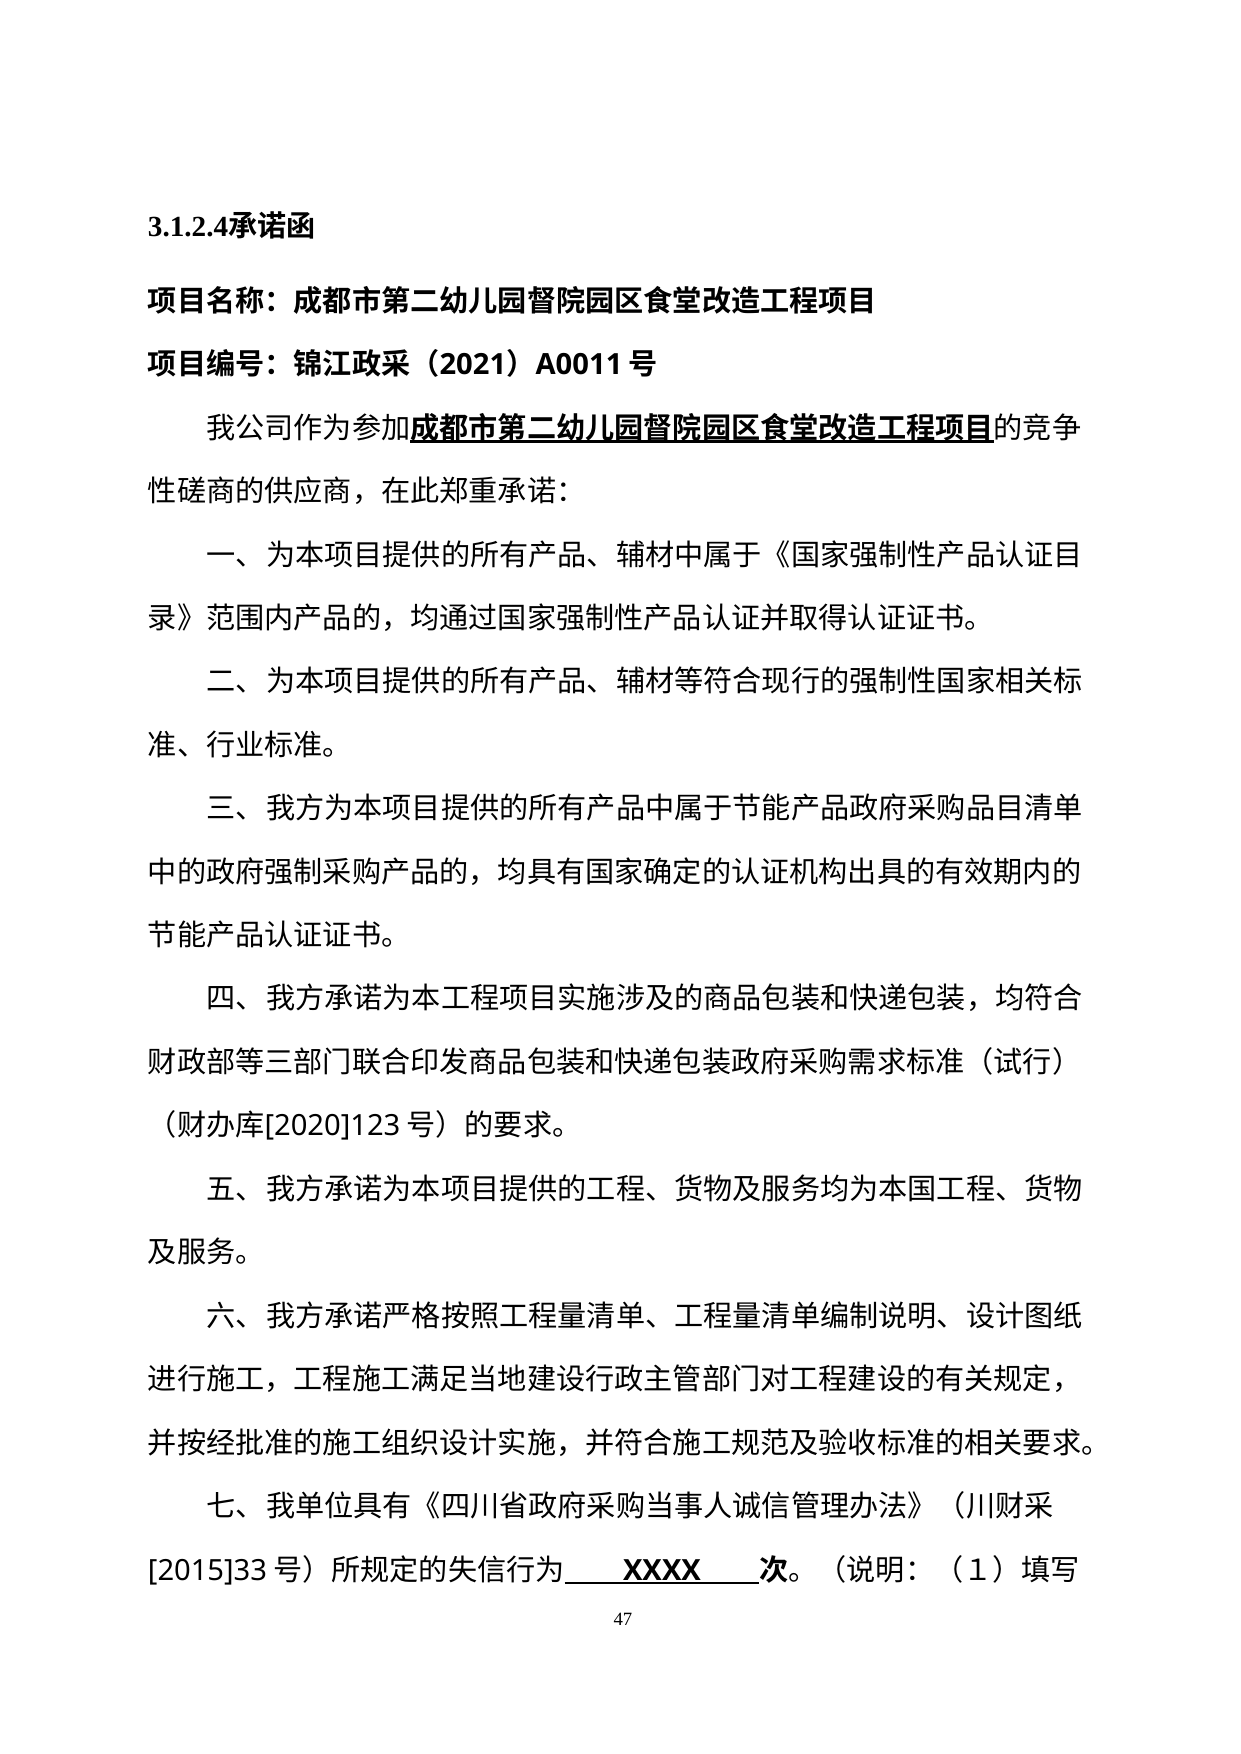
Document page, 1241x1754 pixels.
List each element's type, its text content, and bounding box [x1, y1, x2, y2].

list 为本项目提供的所有产品、辅材等符合现行的强制性国家相关标准、行业标准。 [148, 658, 1098, 764]
text 项目名称：成都市第二幼儿园督院园区食堂改造工程项目 [148, 277, 1098, 319]
list 我方承诺严格按照工程量清单、工程量清单编制说明、设计图纸进行施工，工程施工满足当地建设行政主管部门对工程建设的有关规定，并按经批准的施工组织设计实施，并符合施工规范及验收标准的相关要求。 [148, 1292, 1098, 1462]
list 我方为本项目提供的所有产品中属于节能产品政府采购品目清单中的政府强制采购产品的，均具有国家确定的认证机构出具的有效期内的节能产品认证证书。 [148, 785, 1098, 954]
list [148, 1483, 1098, 1588]
text 我公司作为参加成都市第二幼儿园督院园区食堂改造工程项目的竞争性磋商的供应商，在此郑重承诺： [148, 404, 1098, 510]
text 项目编号：锦江政采（2021）A0011号 [148, 341, 1098, 383]
subtitle 承诺函 [148, 191, 1098, 256]
list 我方承诺为本工程项目实施涉及的商品包装和快递包装，均符合财政部等三部门联合印发商品包装和快递包装政府采购需求标准（试行）（财办库[2020]123号）的要求。 [148, 975, 1098, 1144]
list 我方承诺为本项目提供的工程、货物及服务均为本国工程、货物及服务。 [148, 1166, 1098, 1271]
list 为本项目提供的所有产品、辅材中属于《国家强制性产品认证目录》范围内产品的，均通过国家强制性产品认证并取得认证证书。 [148, 531, 1098, 637]
